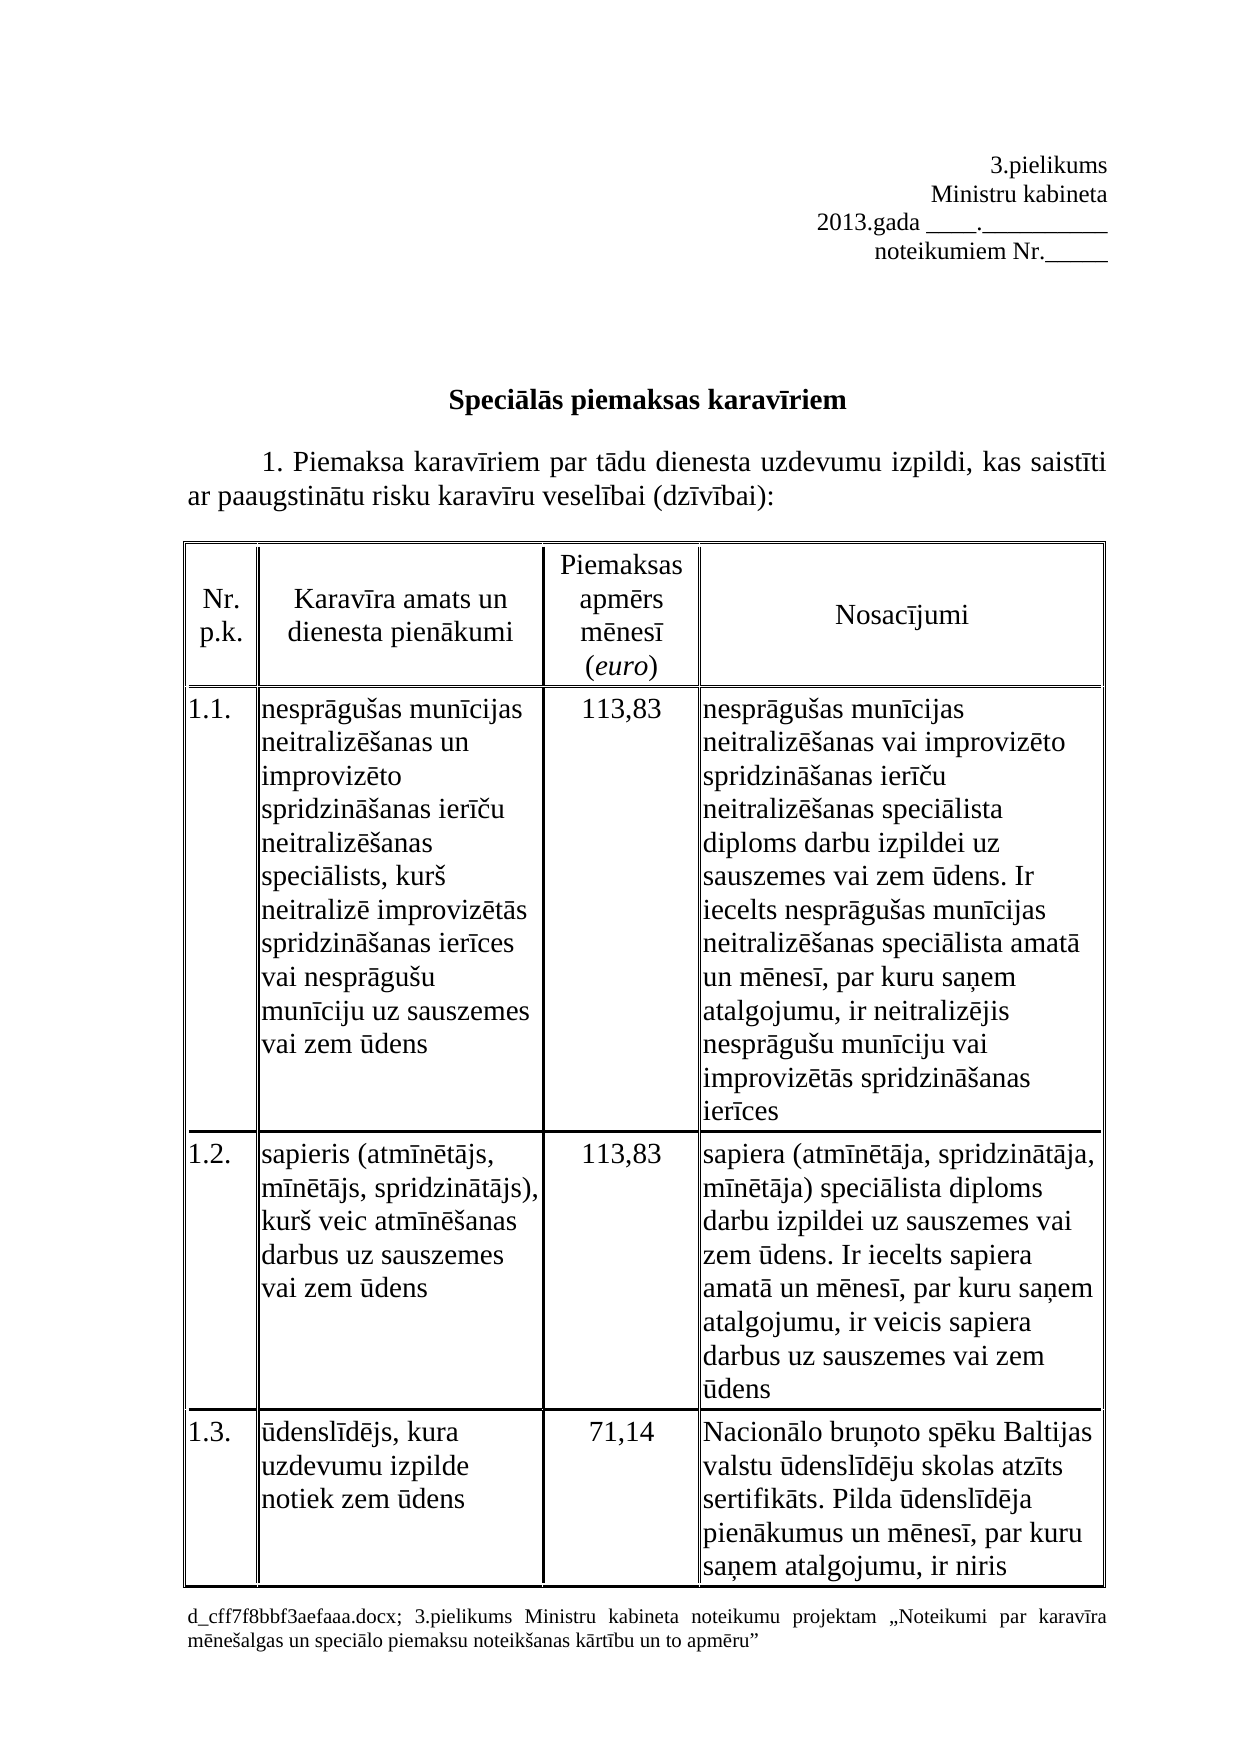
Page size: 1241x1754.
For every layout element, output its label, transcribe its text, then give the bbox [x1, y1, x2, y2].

table_header Piemaksas apmērs mēnesī (euro) [543, 544, 699, 684]
table_header Karavīra amats un dienesta pienākumi [258, 542, 543, 684]
table_cell sapiera (atmīnētāja, spridzinātāja, mīnētāja) speciālista diploms darbu izpildei uz sauszemes vai zem ūdens. Ir iecelts sapiera amatā un mēnesī, par kuru saņem atalgojumu, ir veicis sapiera darbus uz sauszemes vai zem ūdens [701, 1130, 1103, 1408]
text 2013.gada ____.__________ [187, 207, 1107, 236]
text 3.pielikums [187, 150, 1107, 179]
table_cell nesprāgušas munīcijas neitralizēšanas un improvizēto spridzināšanas ierīču neitralizēšanas speciālists, kurš neitralizē improvizētās spridzināšanas ierīces vai nesprāgušu munīciju uz sauszemes vai zem ūdens [260, 688, 542, 1130]
table_cell Nacionālo bruņoto spēku Baltijas valstu ūdenslīdēju skolas atzīts sertifikāts. Pilda ūdenslīdēja pienākumus un mēnesī, par kuru saņem atalgojumu, ir niris [700, 1408, 1104, 1585]
table_cell 1.3. [184, 1408, 258, 1585]
table_cell 113,83 [545, 688, 698, 1130]
text Speciālās piemaksas karavīriem [187, 382, 1107, 415]
table_cell 71,14 [543, 1411, 699, 1585]
table_cell 1.1. [186, 685, 256, 1130]
table_header Nr. p.k. [184, 542, 258, 684]
text noteikumiem Nr._____ [187, 236, 1107, 265]
text Ministru kabineta [187, 179, 1107, 207]
table_cell 113,83 [545, 1133, 698, 1408]
text 1. Piemaksa karavīriem par tādu dienesta uzdevumu izpildi, kas saistīti ar paaugstinātu risku karavīru veselībai (dzīvībai): [187, 444, 1107, 512]
table_cell sapieris (atmīnētājs, mīnētājs, spridzinātājs), kurš veic atmīnēšanas darbus uz sauszemes vai zem ūdens [260, 1133, 542, 1408]
table_cell ūdenslīdējs, kura uzdevumu izpilde notiek zem ūdens [258, 1411, 543, 1585]
table_cell 1.2. [186, 1130, 256, 1408]
table_cell nesprāgušas munīcijas neitralizēšanas vai improvizēto spridzināšanas ierīču neitralizēšanas speciālista diploms darbu izpildei uz sauszemes vai zem ūdens. Ir iecelts nesprāgušas munīcijas neitralizēšanas speciālista amatā un mēnesī, par kuru saņem atalgojumu, ir neitralizējis nesprāgušu munīciju vai improvizētās spridzināšanas ierīces [701, 685, 1103, 1130]
table_header Nosacījumi [700, 544, 1103, 684]
